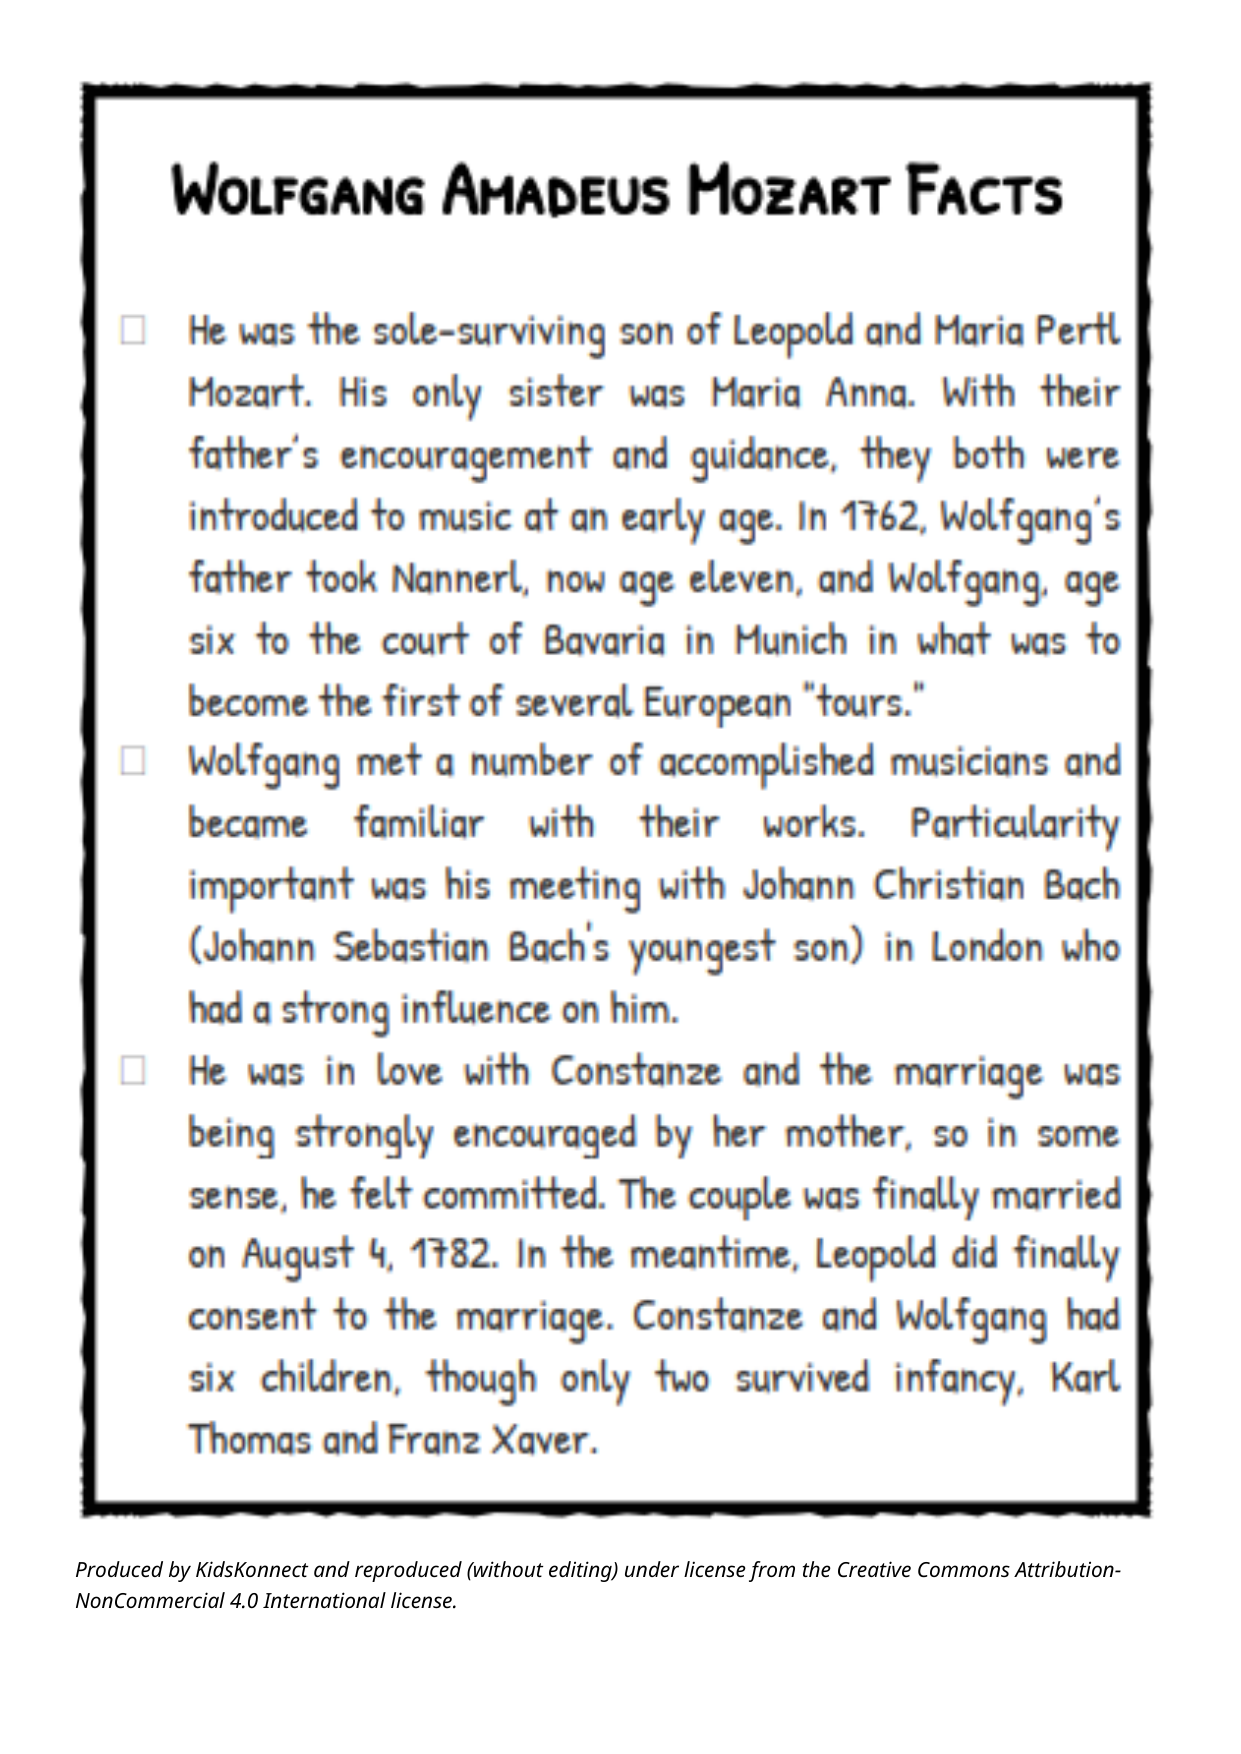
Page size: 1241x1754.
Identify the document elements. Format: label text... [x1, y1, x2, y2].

text Produced by KidsKonnect and reproduced (without editing) under license from the Creative Commons Attribution-NonCommercial 4.0 International license. [75, 1555, 1165, 1614]
picture [75, 75, 1166, 1537]
